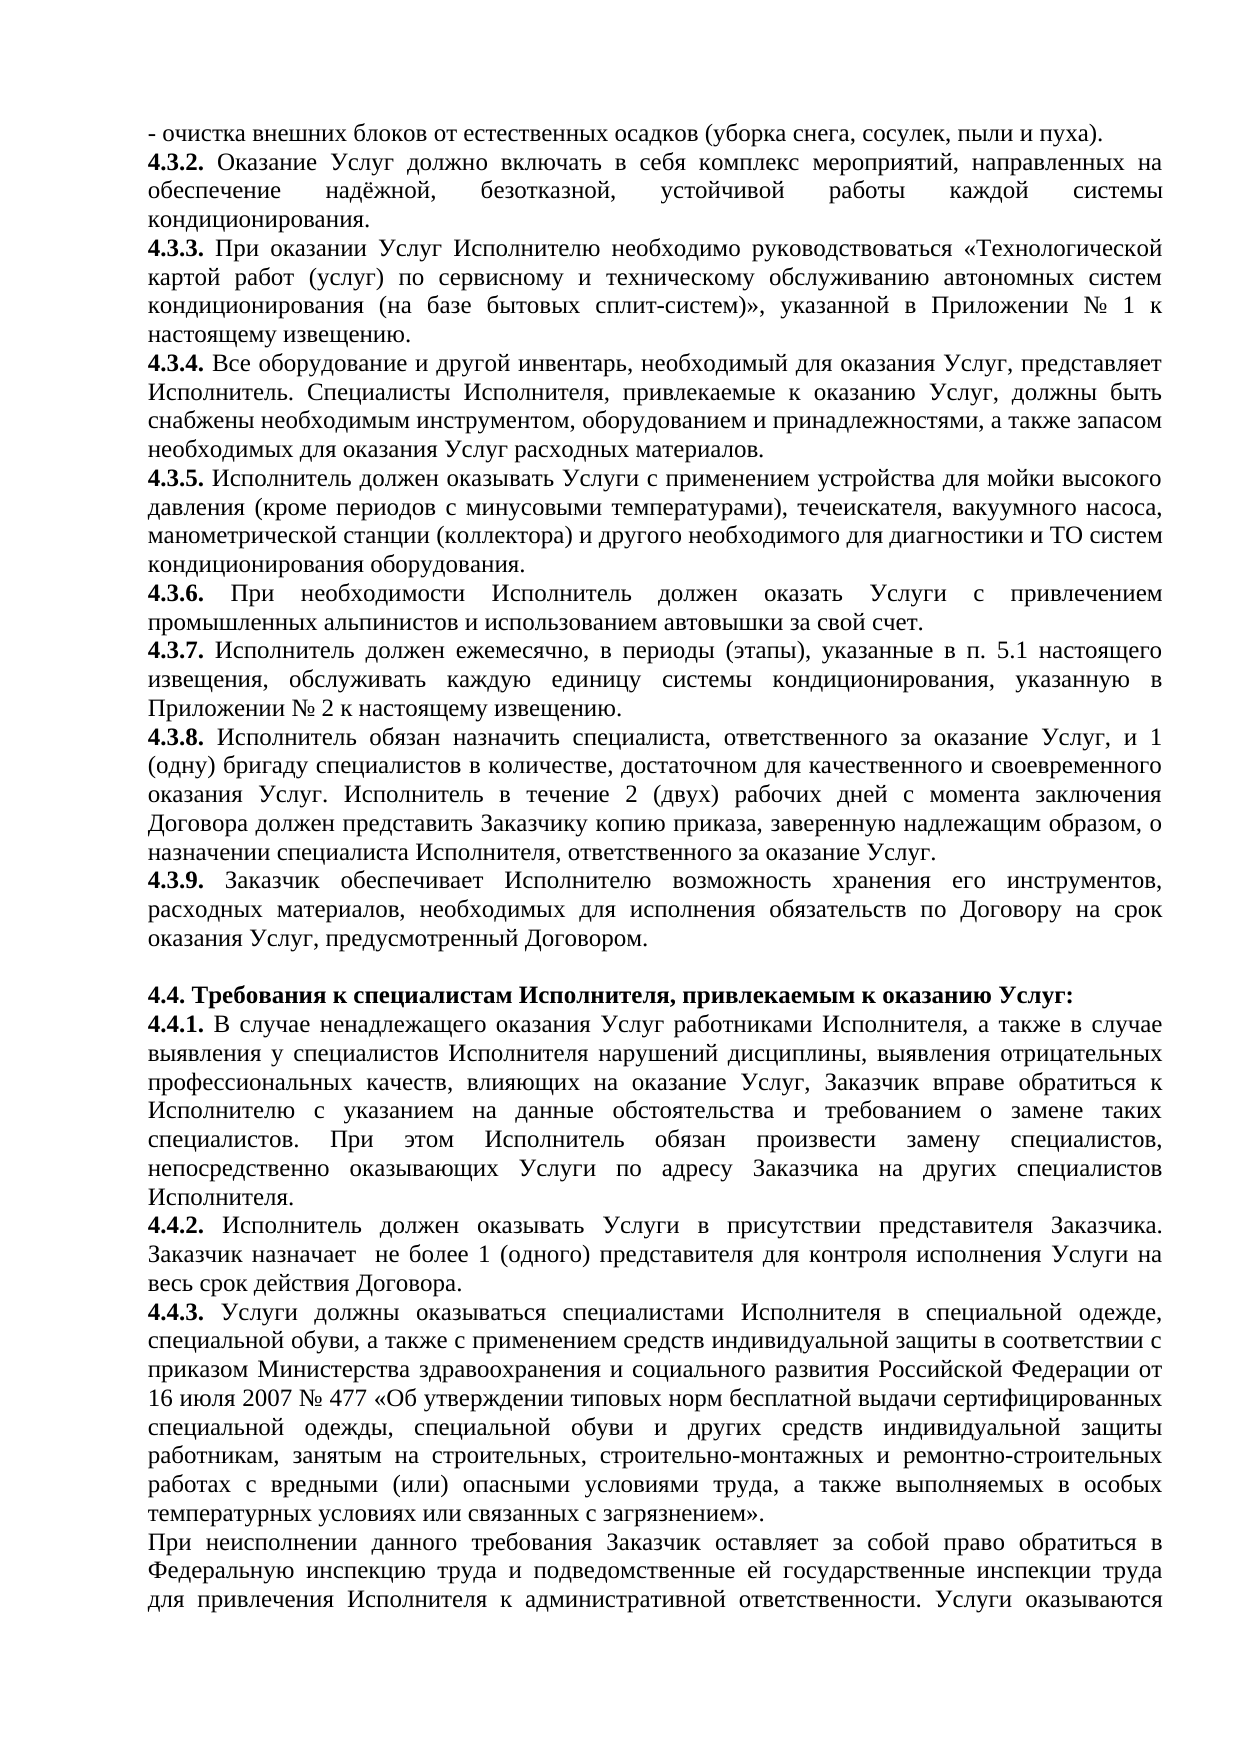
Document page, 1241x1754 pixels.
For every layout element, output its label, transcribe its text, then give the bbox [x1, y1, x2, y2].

text 4.3.6. При необходимости Исполнитель должен оказать Услуги с привлечением промышленных альпинистов и использованием автовышки за свой счет. [148, 578, 1163, 636]
text - очистка внешних блоков от естественных осадков (уборка снега, сосулек, пыли и пуха). [148, 118, 1163, 147]
text 4.3.7. Исполнитель должен ежемесячно, в периоды (этапы), указанные в п. 5.1 настоящего извещения, обслуживать каждую единицу системы кондиционирования, указанную в Приложении № 2 к настоящему извещению. [148, 636, 1163, 722]
text 4.4.1. В случае ненадлежащего оказания Услуг работниками Исполнителя, а также в случае выявления у специалистов Исполнителя нарушений дисциплины, выявления отрицательных профессиональных качеств, влияющих на оказание Услуг, Заказчик вправе обратиться к Исполнителю с указанием на данные обстоятельства и требованием о замене таких специалистов. При этом Исполнитель обязан произвести замену специалистов, непосредственно оказывающих Услуги по адресу Заказчика на других специалистов Исполнителя. [148, 1009, 1163, 1211]
text 4.3.9. Заказчик обеспечивает Исполнителю возможность хранения его инструментов, расходных материалов, необходимых для исполнения обязательств по Договору на срок оказания Услуг, предусмотренный Договором. [148, 866, 1163, 952]
text 4.3.5. Исполнитель должен оказывать Услуги с применением устройства для мойки высокого давления (кроме периодов с минусовыми температурами), течеискателя, вакуумного насоса, манометрической станции (коллектора) и другого необходимого для диагностики и ТО систем кондиционирования оборудования. [148, 463, 1163, 578]
text 4.4.2. Исполнитель должен оказывать Услуги в присутствии представителя Заказчика. Заказчик назначает не более 1 (одного) представителя для контроля исполнения Услуги на весь срок действия Договора. [148, 1211, 1163, 1297]
text 4.3.4. Все оборудование и другой инвентарь, необходимый для оказания Услуг, представляет Исполнитель. Специалисты Исполнителя, привлекаемые к оказанию Услуг, должны быть снабжены необходимым инструментом, оборудованием и принадлежностями, а также запасом необходимых для оказания Услуг расходных материалов. [148, 348, 1163, 463]
text 4.3.3. При оказании Услуг Исполнителю необходимо руководствоваться «Технологической картой работ (услуг) по сервисному и техническому обслуживанию автономных систем кондиционирования (на базе бытовых сплит-систем)», указанной в Приложении № 1 к настоящему извещению. [148, 233, 1163, 348]
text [148, 1527, 1163, 1613]
text 4.3.8. Исполнитель обязан назначить специалиста, ответственного за оказание Услуг, и 1 (одну) бригаду специалистов в количестве, достаточном для качественного и своевременного оказания Услуг. Исполнитель в течение 2 (двух) рабочих дней с момента заключения Договора должен представить Заказчику копию приказа, заверенную надлежащим образом, о назначении специалиста Исполнителя, ответственного за оказание Услуг. [148, 722, 1163, 866]
text 4.4. Требования к специалистам Исполнителя, привлекаемым к оказанию Услуг: [148, 981, 1163, 1009]
text 4.4.3. Услуги должны оказываться специалистами Исполнителя в специальной одежде, специальной обуви, а также с применением средств индивидуальной защиты в соответствии с приказом Министерства здравоохранения и социального развития Российской Федерации от 16 июля 2007 № 477 «Об утверждении типовых норм бесплатной выдачи сертифицированных специальной одежды, специальной обуви и других средств индивидуальной защиты работникам, занятым на строительных, строительно-монтажных и ремонтно-строительных работах с вредными (или) опасными условиями труда, а также выполняемых в особых температурных условиях или связанных с загрязнением». [148, 1297, 1163, 1527]
text 4.3.2. Оказание Услуг должно включать в себя комплекс мероприятий, направленных на обеспечение надёжной, безотказной, устойчивой работы каждой системы кондиционирования. [148, 147, 1163, 233]
